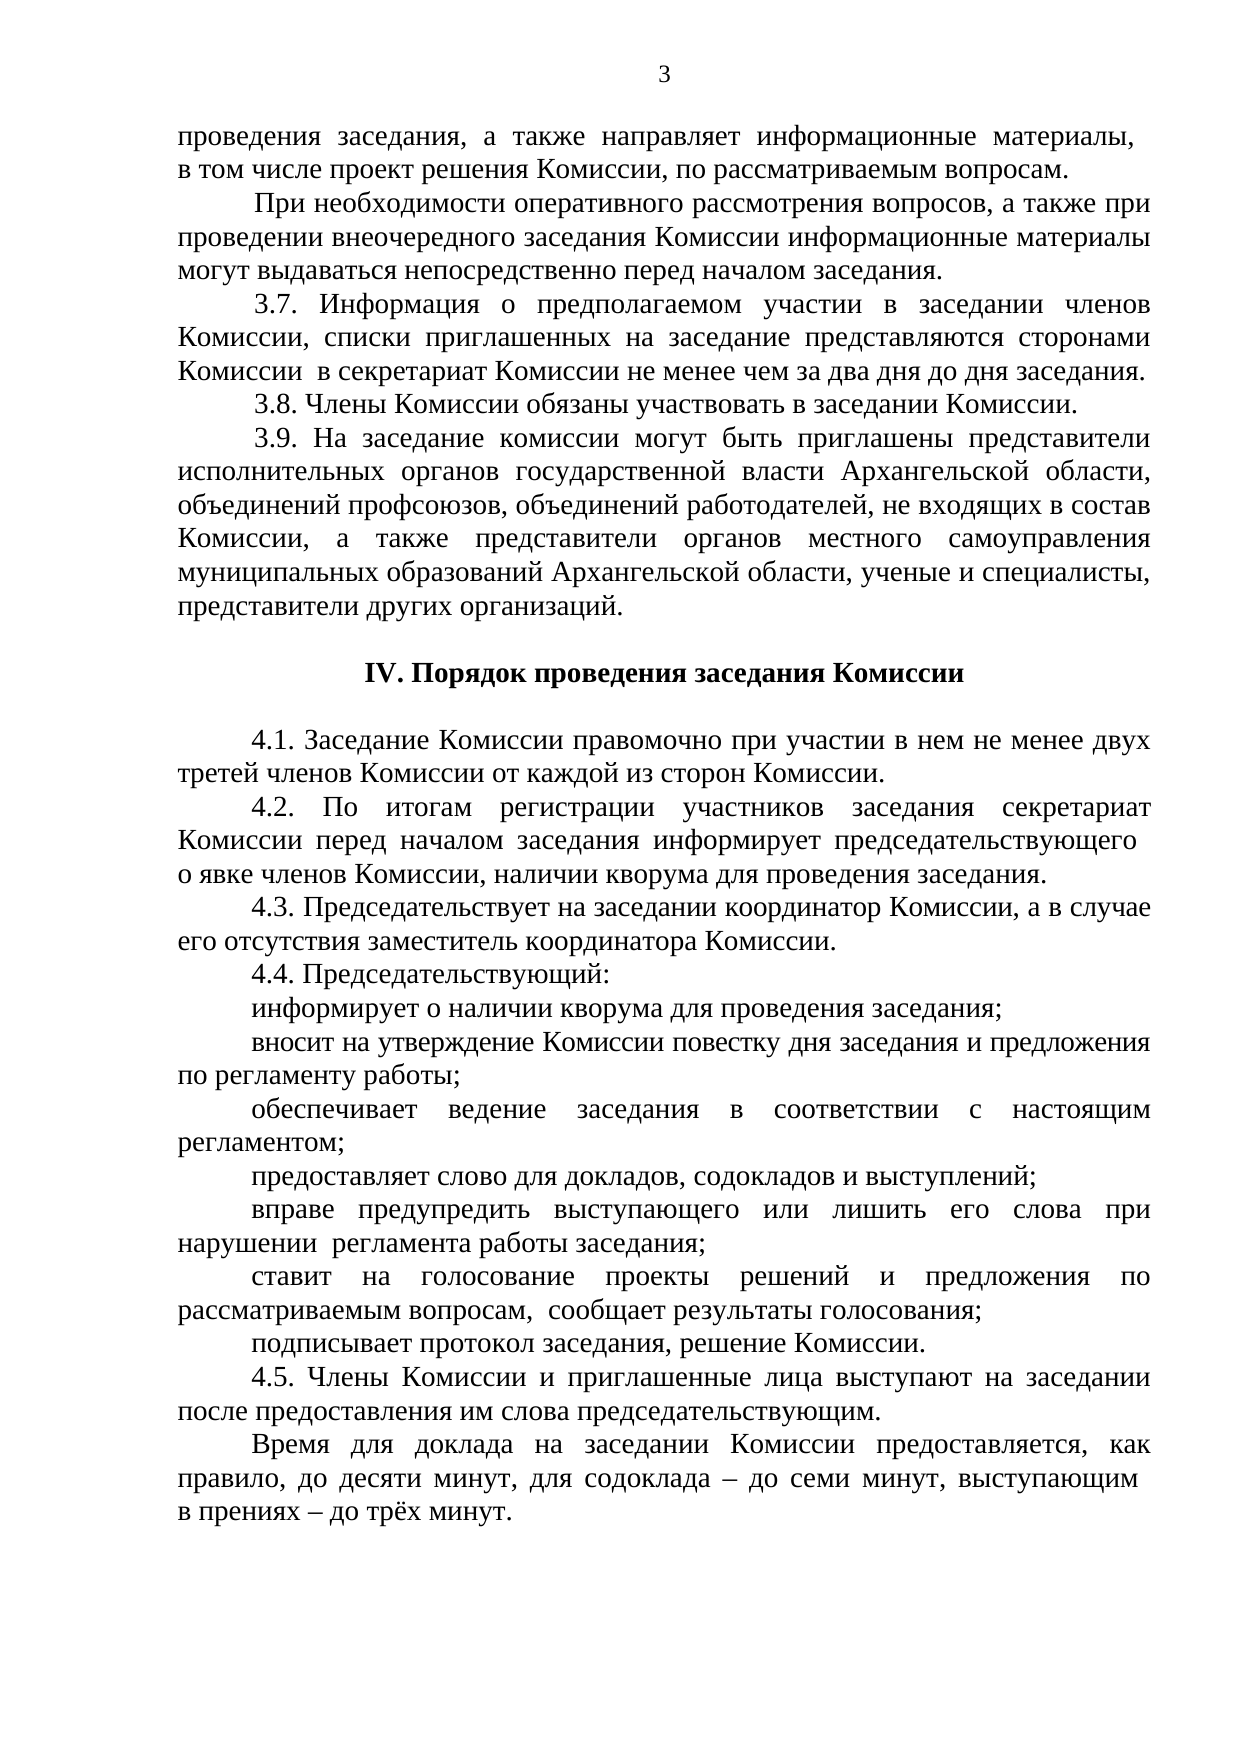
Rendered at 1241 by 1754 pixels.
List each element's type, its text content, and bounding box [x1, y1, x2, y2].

text 3.7. Информация о предполагаемом участии в заседании членов Комиссии, списки приглашенных на заседание представляются сторонами Комиссии в секретариат Комиссии не менее чем за два дня до дня заседания. [177, 286, 1152, 386]
text вносит на утверждение Комиссии повестку дня заседания и предложения по регламенту работы; [177, 1024, 1152, 1091]
text вправе предупредить выступающего или лишить его слова при нарушении регламента работы заседания; [177, 1191, 1152, 1258]
text 3.9. На заседание комиссии могут быть приглашены представители исполнительных органов государственной власти Архангельской области, объединений профсоюзов, объединений работодателей, не входящих в состав Комиссии, а также представители органов местного самоуправления муниципальных образований Архангельской области, ученые и специалисты, представители других организаций. [177, 420, 1152, 621]
text Время для доклада на заседании Комиссии предоставляется, как правило, до десяти минут, для содоклада – до семи минут, выступающим в прениях – до трёх минут. [177, 1426, 1152, 1527]
text обеспечивает ведение заседания в соответствии с настоящим регламентом; [177, 1091, 1152, 1158]
text предоставляет слово для докладов, содокладов и выступлений; [177, 1158, 1152, 1191]
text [177, 118, 1152, 185]
text При необходимости оперативного рассмотрения вопросов, а также при проведении внеочередного заседания Комиссии информационные материалы могут выдаваться непосредственно перед началом заседания. [177, 185, 1152, 286]
text информирует о наличии кворума для проведения заседания; [177, 990, 1152, 1024]
text 4.4. Председательствующий: [177, 957, 1152, 990]
text 4.1. Заседание Комиссии правомочно при участии в нем не менее двух третей членов Комиссии от каждой из сторон Комиссии. [177, 722, 1152, 789]
text IV. Порядок проведения заседания Комиссии [177, 655, 1152, 688]
text ставит на голосование проекты решений и предложения по рассматриваемым вопросам, сообщает результаты голосования; [177, 1258, 1152, 1326]
text 3.8. Члены Комиссии обязаны участвовать в заседании Комиссии. [177, 386, 1152, 420]
text 4.2. По итогам регистрации участников заседания секретариат Комиссии перед началом заседания информирует председательствующего о явке членов Комиссии, наличии кворума для проведения заседания. [177, 789, 1152, 889]
text подписывает протокол заседания, решение Комиссии. [177, 1326, 1152, 1359]
text 4.5. Члены Комиссии и приглашенные лица выступают на заседании после предоставления им слова председательствующим. [177, 1359, 1152, 1426]
text 4.3. Председательствует на заседании координатор Комиссии, а в случае его отсутствия заместитель координатора Комиссии. [177, 889, 1152, 957]
